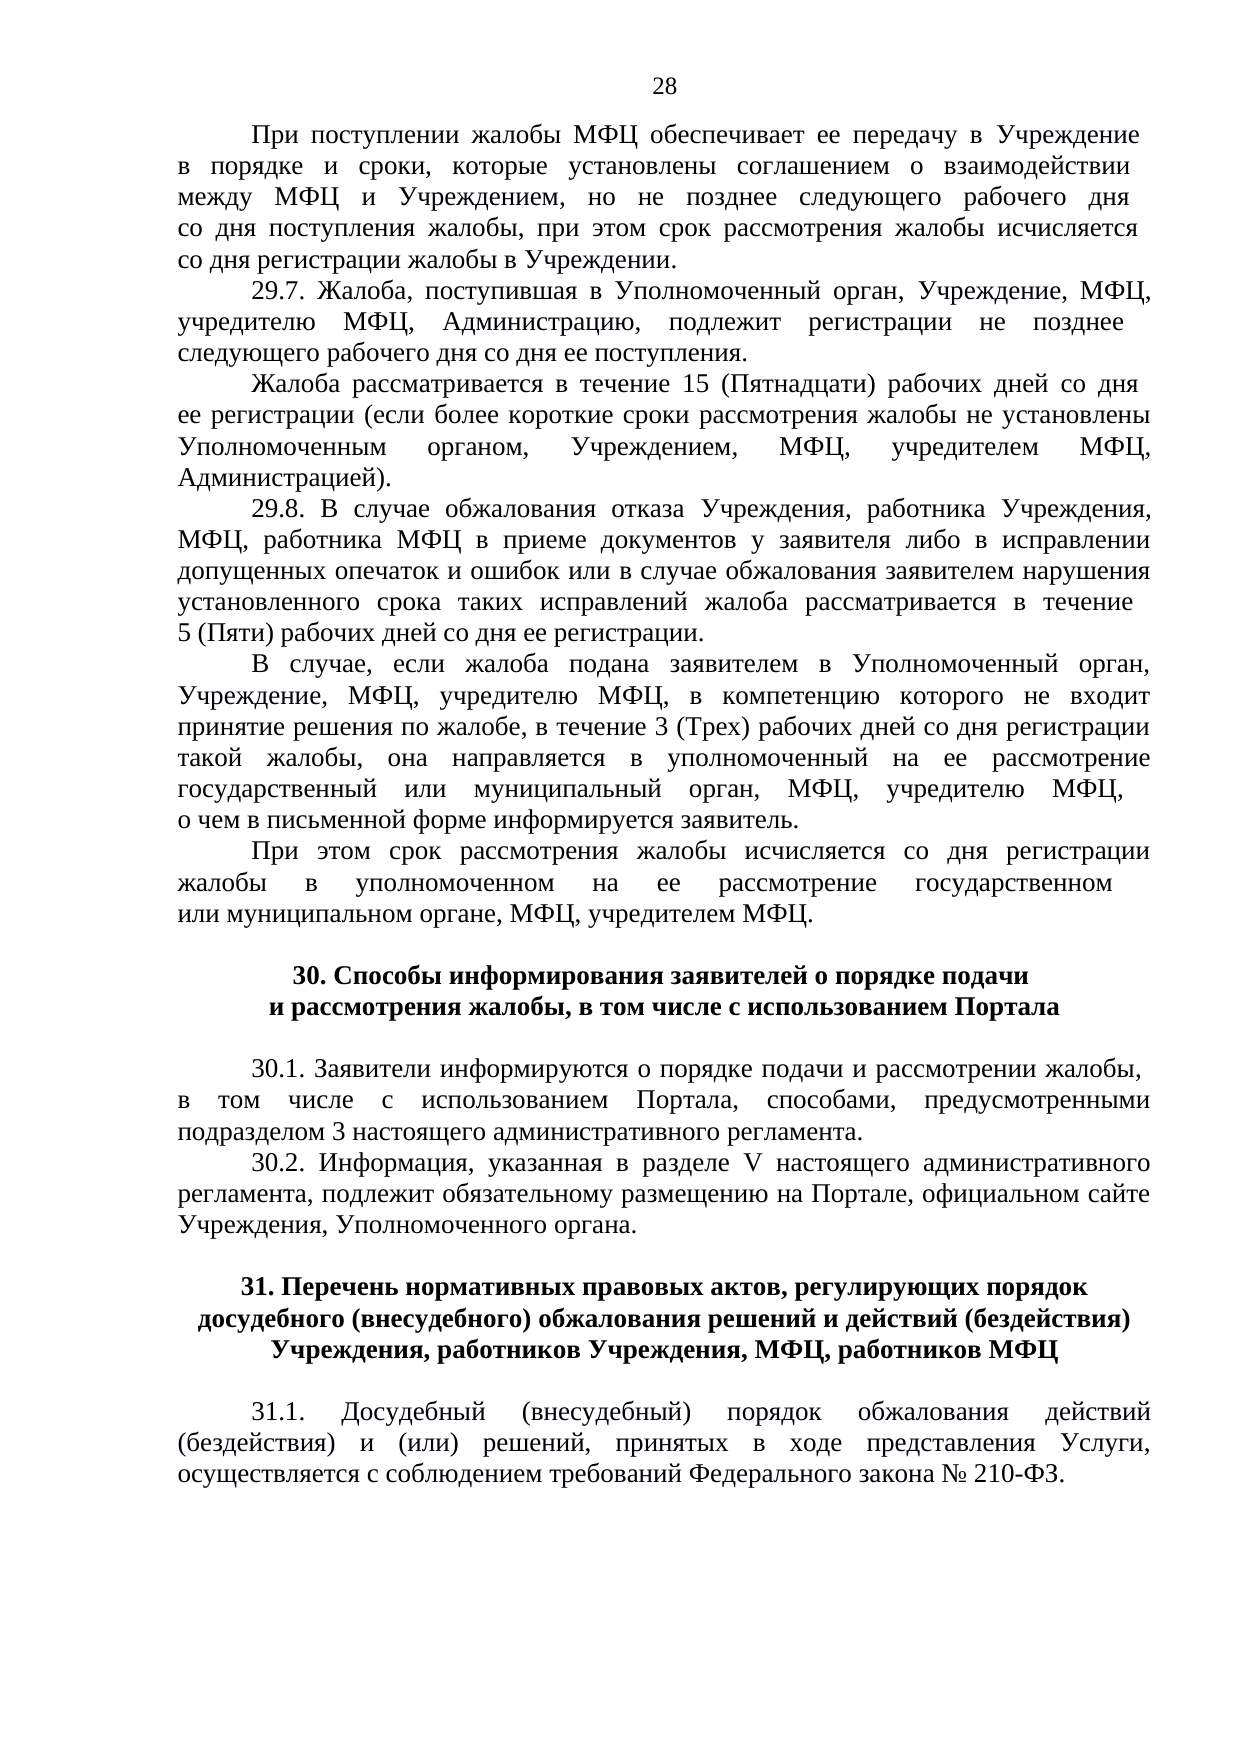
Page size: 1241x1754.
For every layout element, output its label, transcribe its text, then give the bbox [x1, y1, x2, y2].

text 30.1. Заявители информируются о порядке подачи и рассмотрении жалобы, в том числе с использованием Портала, способами, предусмотренными подразделом 3 настоящего административного регламента. [177, 1052, 1152, 1146]
text 30. Способы информирования заявителей о порядке подачи и рассмотрения жалобы, в том числе с использованием Портала [177, 959, 1152, 1021]
text Жалоба рассматривается в течение 15 (Пятнадцати) рабочих дней со дня ее регистрации (если более короткие сроки рассмотрения жалобы не установлены Уполномоченным органом, Учреждением, МФЦ, учредителем МФЦ, Администрацией). [177, 367, 1152, 492]
text При поступлении жалобы МФЦ обеспечивает ее передачу в Учреждение в порядке и сроки, которые установлены соглашением о взаимодействии между МФЦ и Учреждением, но не позднее следующего рабочего дня со дня поступления жалобы, при этом срок рассмотрения жалобы исчисляется со дня регистрации жалобы в Учреждении. [177, 118, 1152, 274]
text 31.1. Досудебный (внесудебный) порядок обжалования действий (бездействия) и (или) решений, принятых в ходе представления Услуги, осуществляется с соблюдением требований Федерального закона № 210-ФЗ. [177, 1395, 1152, 1488]
text 29.8. В случае обжалования отказа Учреждения, работника Учреждения, МФЦ, работника МФЦ в приеме документов у заявителя либо в исправлении допущенных опечаток и ошибок или в случае обжалования заявителем нарушения установленного срока таких исправлений жалоба рассматривается в течение 5 (Пяти) рабочих дней со дня ее регистрации. [177, 492, 1152, 648]
text В случае, если жалоба подана заявителем в Уполномоченный орган, Учреждение, МФЦ, учредителю МФЦ, в компетенцию которого не входит принятие решения по жалобе, в течение 3 (Трех) рабочих дней со дня регистрации такой жалобы, она направляется в уполномоченный на ее рассмотрение государственный или муниципальный орган, МФЦ, учредителю МФЦ, о чем в письменной форме информируется заявитель. [177, 648, 1152, 834]
text 31. Перечень нормативных правовых актов, регулирующих порядок досудебного (внесудебного) обжалования решений и действий (бездействия) Учреждения, работников Учреждения, МФЦ, работников МФЦ [177, 1271, 1152, 1364]
text 30.2. Информация, указанная в разделе V настоящего административного регламента, подлежит обязательному размещению на Портале, официальном сайте Учреждения, Уполномоченного органа. [177, 1146, 1152, 1239]
text 29.7. Жалоба, поступившая в Уполномоченный орган, Учреждение, МФЦ, учредителю МФЦ, Администрацию, подлежит регистрации не позднее следующего рабочего дня со дня ее поступления. [177, 274, 1152, 367]
text При этом срок рассмотрения жалобы исчисляется со дня регистрации жалобы в уполномоченном на ее рассмотрение государственном или муниципальном органе, МФЦ, учредителем МФЦ. [177, 834, 1152, 928]
